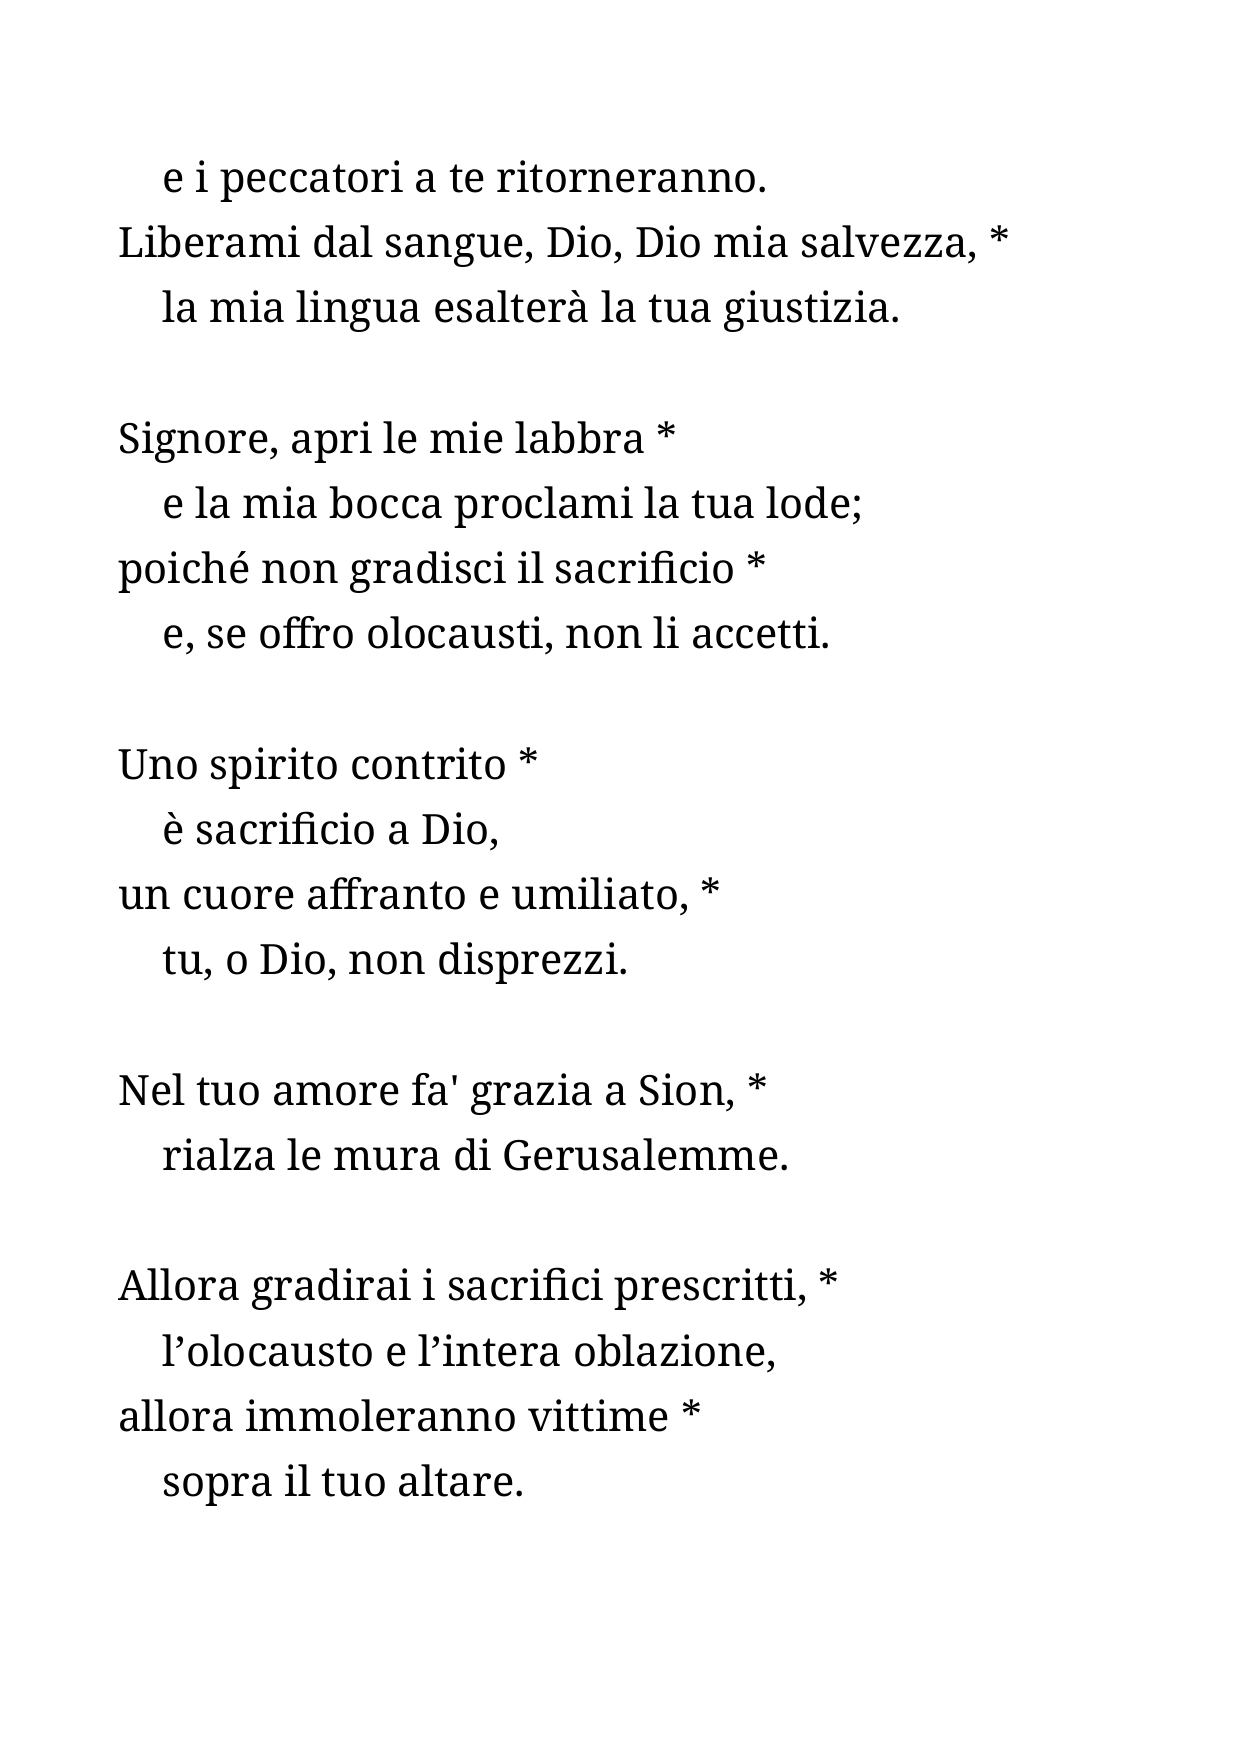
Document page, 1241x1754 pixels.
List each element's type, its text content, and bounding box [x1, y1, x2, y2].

text Signore, apri le mie labbra * [118, 408, 1122, 465]
text e la mia bocca proclami la tua lode; [118, 474, 1122, 530]
text un cuore affranto e umiliato, * [118, 865, 1122, 922]
text l’olocausto e l’intera oblazione, [118, 1321, 1122, 1378]
text tu, o Dio, non disprezzi. [118, 930, 1122, 987]
text la mia lingua esalterà la tua giustizia. [118, 278, 1122, 335]
text e i peccatori a te ritorneranno. [118, 148, 1122, 204]
text Allora gradirai i sacrifici prescritti, * [118, 1256, 1122, 1313]
text Liberami dal sangue, Dio, Dio mia salvezza, * [118, 213, 1122, 269]
text Uno spirito contrito * [118, 734, 1122, 791]
text rialza le mura di Gerusalemme. [118, 1126, 1122, 1182]
text sopra il tuo altare. [118, 1452, 1122, 1508]
text e, se offro olocausti, non li accetti. [118, 604, 1122, 661]
text allora immoleranno vittime * [118, 1387, 1122, 1443]
text Nel tuo amore fa' grazia a Sion, * [118, 1061, 1122, 1117]
text è sacrificio a Dio, [118, 800, 1122, 856]
text poiché non gradisci il sacrificio * [118, 539, 1122, 596]
